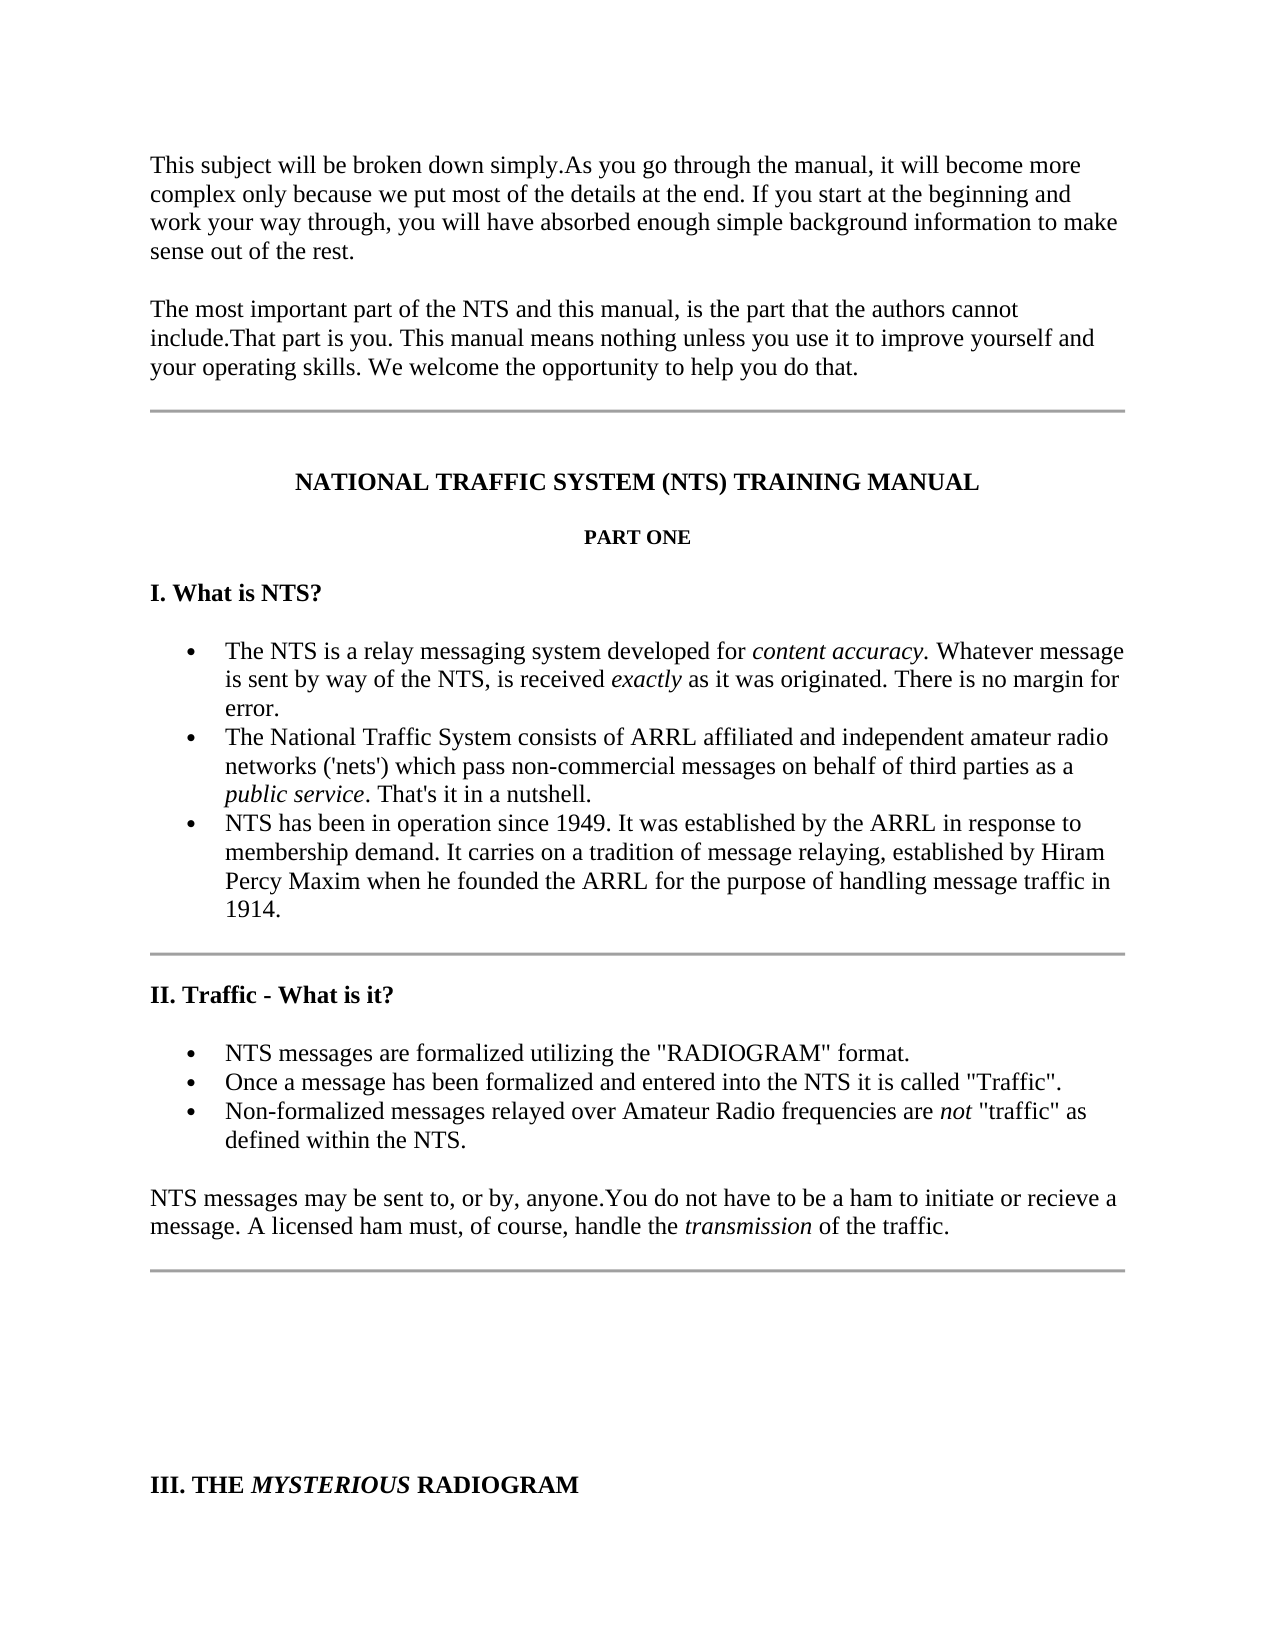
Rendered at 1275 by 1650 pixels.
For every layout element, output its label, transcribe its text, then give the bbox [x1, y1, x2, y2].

text This subject will be broken down simply.As you go through the manual, it will become more complex only because we put most of the details at the end. If you start at the beginning and work your way through, you will have absorbed enough simple background information to make sense out of the rest. [150, 150, 1125, 265]
list Once a message has been formalized and entered into the NTS it is called "Traffic". [187, 1067, 1125, 1096]
text I. What is NTS? [150, 578, 1125, 607]
text II. Traffic - What is it? [150, 981, 1125, 1009]
text III. THE MYSTERIOUS RADIOGRAM [150, 1441, 1125, 1498]
text NATIONAL TRAFFIC SYSTEM (NTS) TRAINING MANUAL [150, 467, 1125, 496]
list The NTS is a relay messaging system developed for content accuracy. Whatever message is sent by way of the NTS, is received exactly as it was originated. There is no margin for error. [187, 636, 1125, 722]
text NTS messages may be sent to, or by, anyone.You do not have to be a ham to initiate or recieve a message. A licensed ham must, of course, handle the transmission of the traffic. [150, 1183, 1125, 1240]
list NTS messages are formalized utilizing the "RADIOGRAM" format. [187, 1038, 1125, 1067]
text The most important part of the NTS and this manual, is the part that the authors cannot include.That part is you. This manual means nothing unless you use it to improve yourself and your operating skills. We welcome the opportunity to help you do that. [150, 294, 1125, 380]
list The National Traffic System consists of ARRL affiliated and independent amateur radio networks ('nets') which pass non-commercial messages on behalf of third parties as a public service. That's it in a nutshell. [187, 722, 1125, 808]
list NTS has been in operation since 1949. It was established by the ARRL in response to membership demand. It carries on a tradition of message relaying, established by Hiram Percy Maxim when he founded the ARRL for the purpose of handling message traffic in 1914. [187, 808, 1125, 923]
list Non-formalized messages relayed over Amateur Radio frequencies are not "traffic" as defined within the NTS. [187, 1096, 1125, 1153]
text PART ONE [150, 525, 1125, 549]
